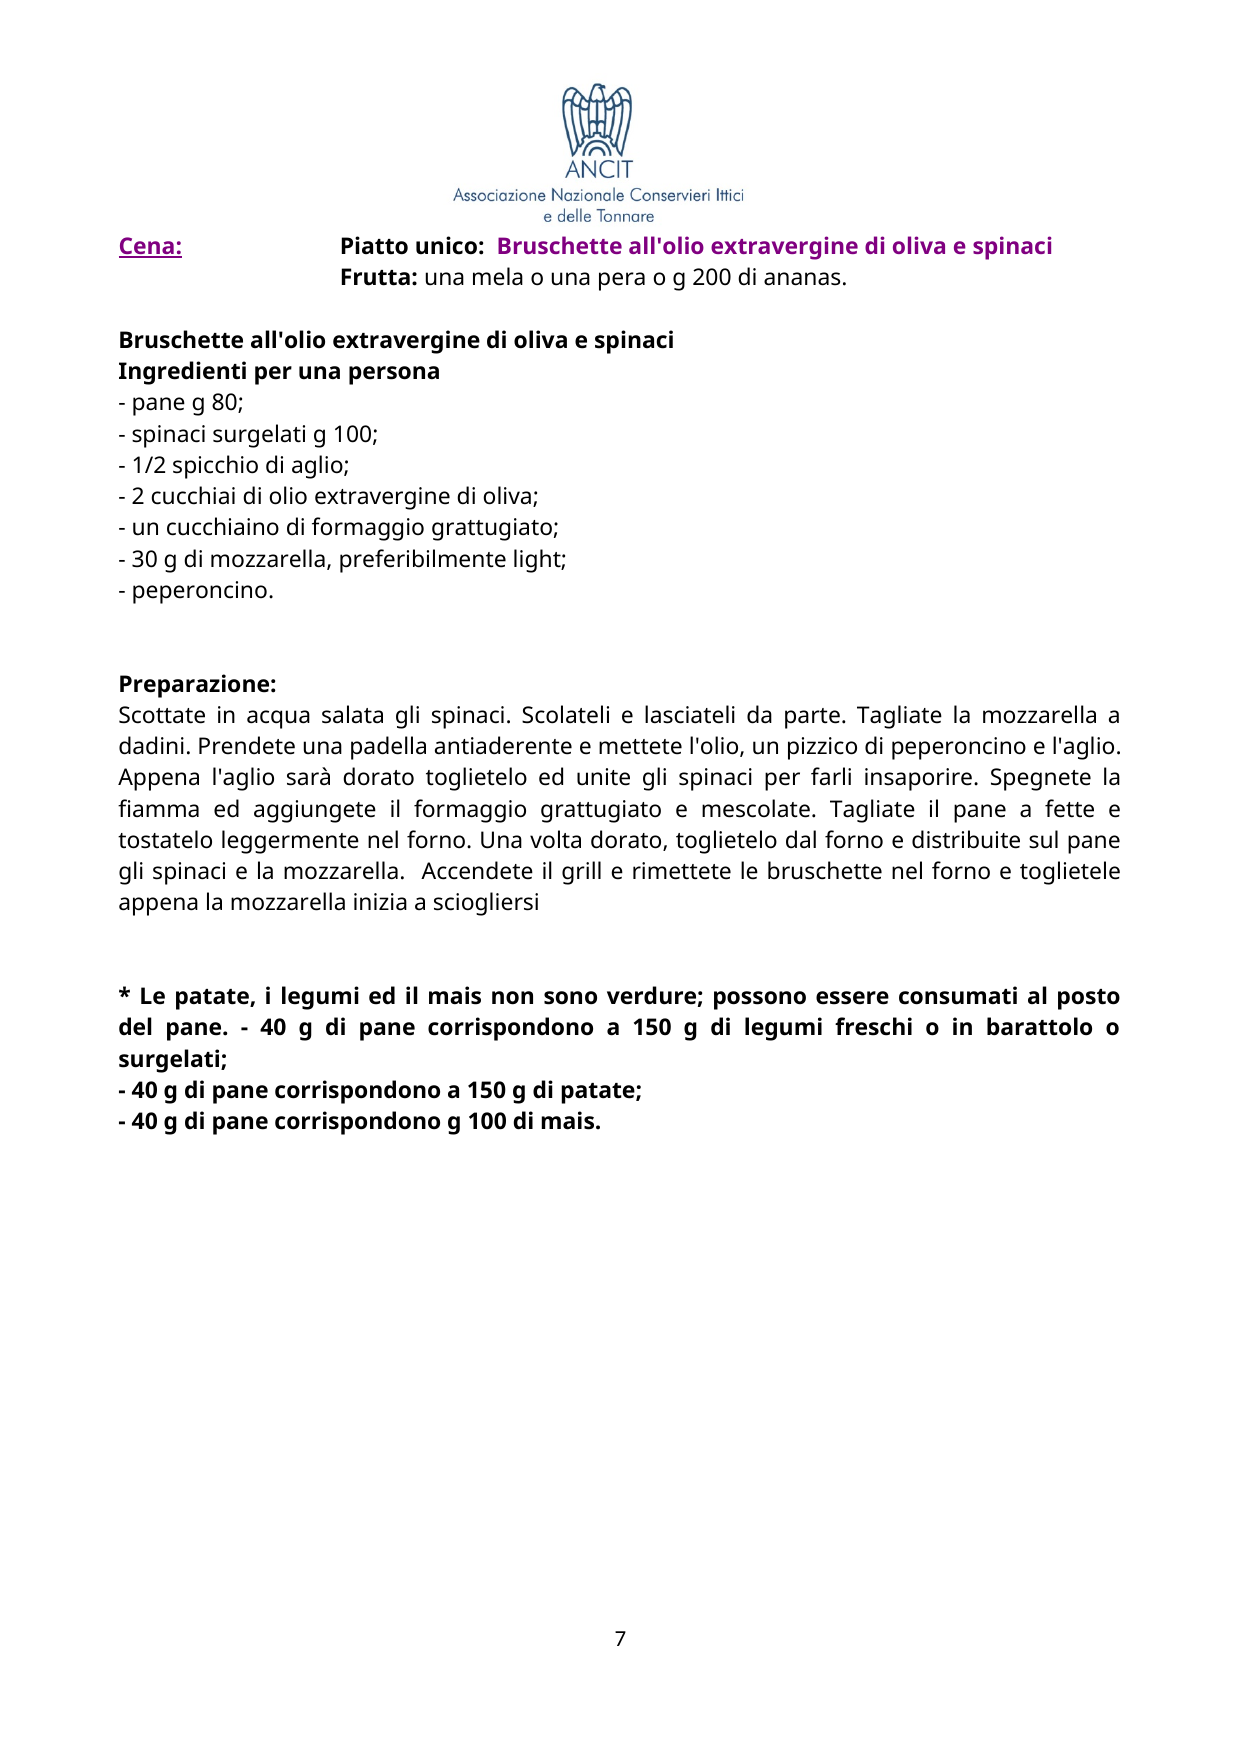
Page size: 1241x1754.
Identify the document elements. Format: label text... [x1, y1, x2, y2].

picture [181, 73, 1060, 230]
text Preparazione: [118, 667, 1122, 699]
text Scottate in acqua salata gli spinaci. Scolateli e lasciateli da parte. Tagliate la mozzarella a dadini. Prendete una padella antiaderente e mettete l'olio, un pizzico di peperoncino e l'aglio. Appena l'aglio sarà dorato toglietelo ed unite gli spinaci per farli insaporire. Spegnete la fiamma ed aggiungete il formaggio grattugiato e mescolate. Tagliate il pane a fette e tostatelo leggermente nel forno. Una volta dorato, toglietelo dal forno e distribuite sul pane gli spinaci e la mozzarella. Accendete il grill e rimettete le bruschette nel forno e toglietele appena la mozzarella inizia a sciogliersi [118, 699, 1122, 917]
text - 30 g di mozzarella, preferibilmente light; [118, 542, 1122, 574]
text - un cucchiaino di formaggio grattugiato; [118, 511, 1122, 542]
text - spinaci surgelati g 100; [118, 417, 1122, 449]
text Bruschette all'olio extravergine di oliva e spinaci [118, 324, 1122, 355]
text - pane g 80; [118, 386, 1122, 417]
text - 40 g di pane corrispondono g 100 di mais. [118, 1105, 1122, 1136]
text - 1/2 spicchio di aglio; [118, 449, 1122, 480]
text Ingredienti per una persona [118, 355, 1122, 386]
text - peperoncino. [118, 574, 1122, 605]
text Cena: Piatto unico: Bruschette all'olio extravergine di oliva e spinaci [118, 230, 1122, 261]
text - 2 cucchiai di olio extravergine di oliva; [118, 480, 1122, 511]
text - 40 g di pane corrispondono a 150 g di patate; [118, 1074, 1122, 1105]
text Frutta: una mela o una pera o g 200 di ananas. [339, 261, 1122, 292]
text * Le patate, i legumi ed il mais non sono verdure; possono essere consumati al posto del pane. - 40 g di pane corrispondono a 150 g di legumi freschi o in barattolo o surgelati; [118, 980, 1122, 1074]
